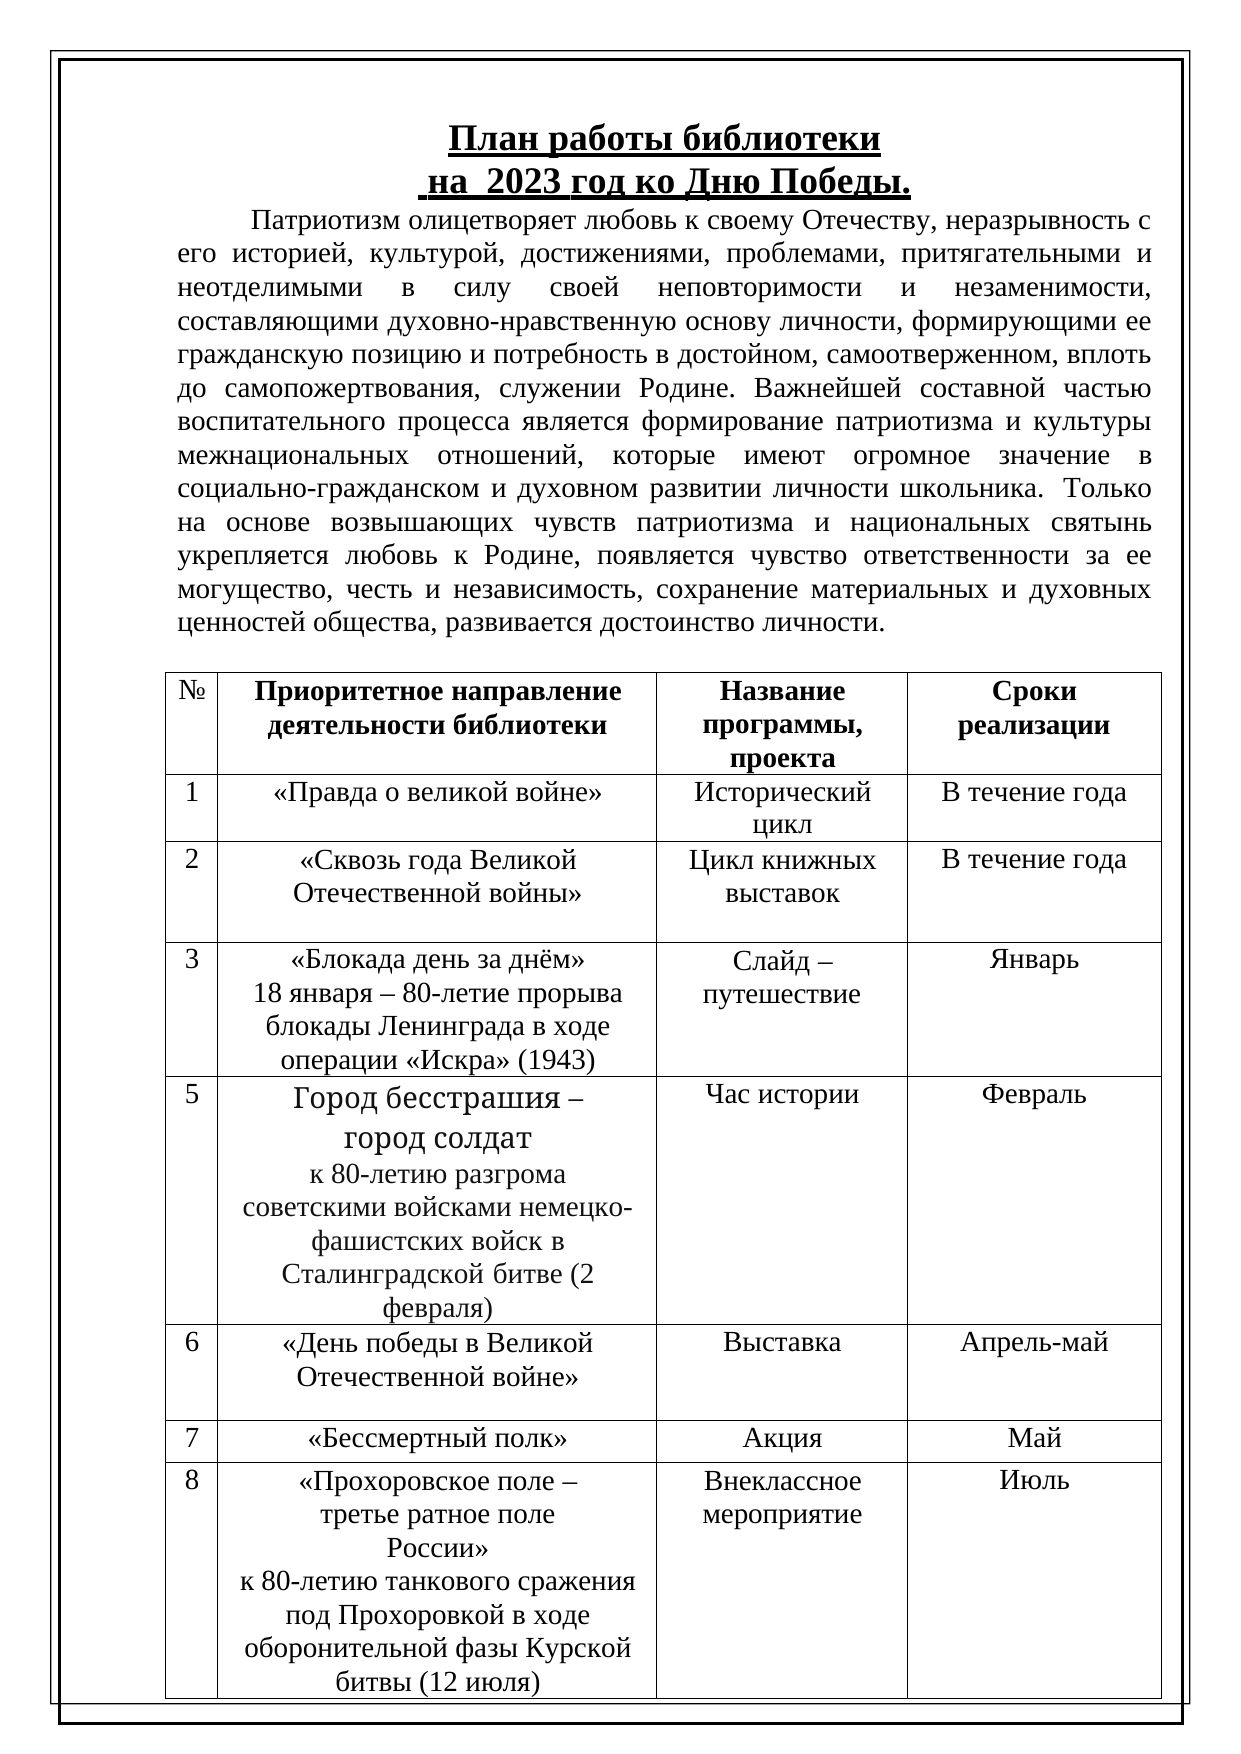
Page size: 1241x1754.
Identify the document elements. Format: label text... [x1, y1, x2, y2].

table_cell В течение года [908, 775, 1161, 841]
table_cell 2 [166, 842, 217, 942]
table_cell «Сквозь года Великой Отечественной войны» [218, 842, 656, 942]
text на 2023 год ко Дню Победы. [154, 159, 1174, 202]
table_cell Слайд – путешествие [657, 943, 907, 1076]
table_cell «Бессмертный полк» [218, 1421, 656, 1462]
table_cell Город бесстрашия – город солдат к 80-летию разгрома советскими войсками немецко-фашистских войск в Сталинградской битве (2 февраля) [218, 1077, 656, 1324]
table_cell «Прохоровское поле – третье ратное поле России» к 80-летию танкового сражения под Прохоровкой в ходе оборонительной фазы Курской битвы (12 июля) [218, 1463, 656, 1698]
table_header Приоритетное направление деятельности библиотеки [218, 673, 656, 774]
table_cell «Блокада день за днём» 18 января – 80-летие прорыва блокады Ленинграда в ходе операции «Искра» (1943) [218, 943, 656, 1076]
table_cell Июль [908, 1463, 1161, 1698]
table_cell 1 [166, 775, 217, 841]
table_cell Цикл книжных выставок [657, 842, 907, 942]
table_cell 8 [166, 1463, 217, 1698]
table_cell 3 [166, 943, 217, 1076]
table_cell Час истории [657, 1077, 907, 1324]
table_cell Февраль [908, 1077, 1161, 1324]
table_header № [166, 673, 217, 774]
table_cell Внеклассное мероприятие [657, 1463, 907, 1698]
table_cell 7 [166, 1421, 217, 1462]
table_cell 5 [166, 1077, 217, 1324]
table_cell «День победы в Великой Отечественной войне» [218, 1325, 656, 1420]
table_cell Январь [908, 943, 1161, 1076]
table_cell 6 [166, 1325, 217, 1420]
table_header Сроки реализации [908, 673, 1161, 774]
subtitle План работы библиотеки [154, 116, 1175, 159]
table_cell В течение года [908, 842, 1161, 942]
table_cell Апрель-май [908, 1325, 1161, 1420]
table_cell Выставка [657, 1325, 907, 1420]
table_cell «Правда о великой войне» [218, 775, 656, 841]
table_cell Май [908, 1421, 1161, 1462]
text Патриотизм олицетворяет любовь к своему Отечеству, неразрывность с его историей, культурой, достижениями, проблемами, притягательными и неотделимыми в силу своей неповторимости и незаменимости, составляющими духовно-нравственную основу личности, формирующими ее гражданскую позицию и потребность в достойном, самоотверженном, вплоть до самопожертвования, служении Родине. Важнейшей составной частью воспитательного процесса является формирование патриотизма и культуры межнациональных отношений, которые имеют огромное значение в социально-гражданском и духовном развитии личности школьника. Только на основе возвышающих чувств патриотизма и национальных святынь укрепляется любовь к Родине, появляется чувство ответственности за ее могущество, честь и независимость, сохранение материальных и духовных ценностей общества, развивается достоинство личности. [177, 202, 1152, 638]
table_cell Акция [657, 1421, 907, 1462]
table_header Название программы, проекта [657, 673, 907, 774]
table_cell Исторический цикл [657, 775, 907, 841]
